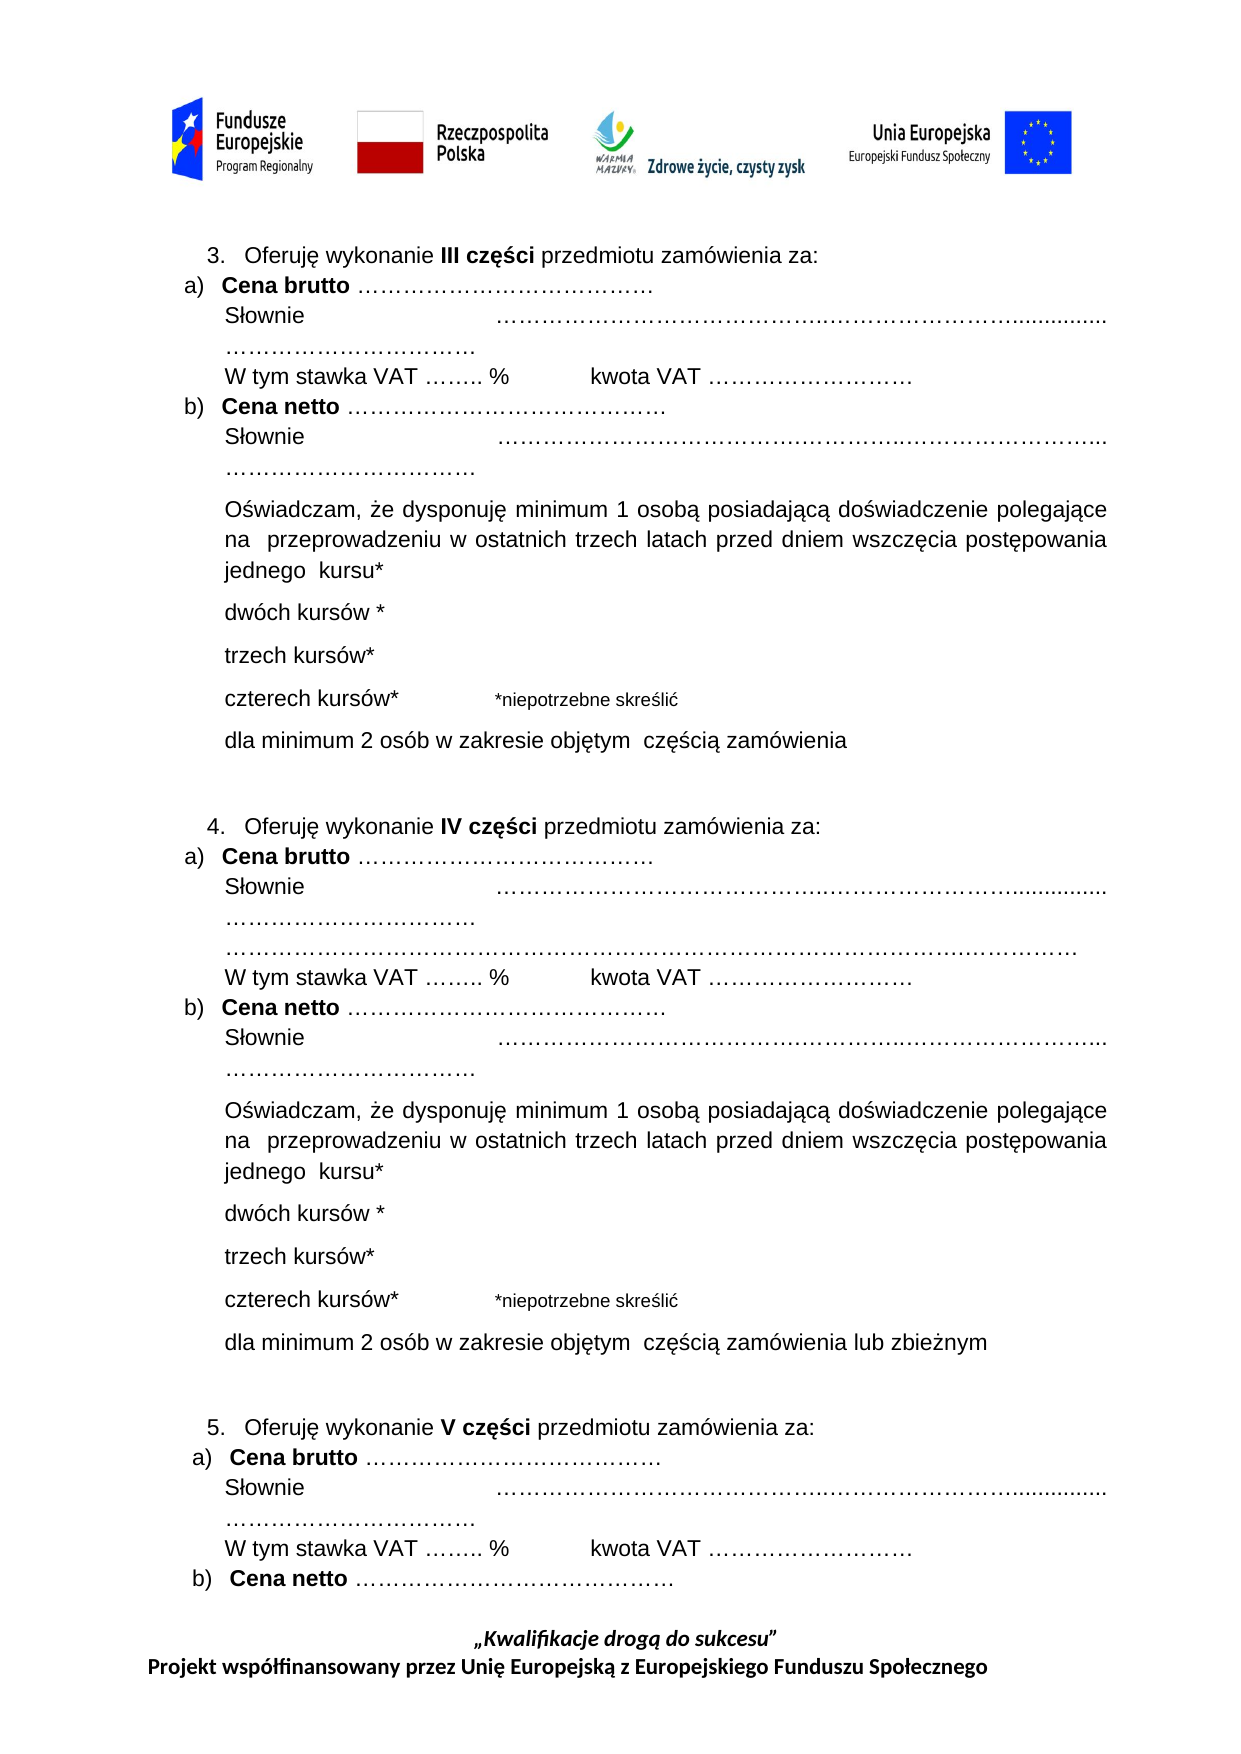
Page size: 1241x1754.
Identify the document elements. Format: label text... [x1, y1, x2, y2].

text dla minimum 2 osób w zakresie objętym częścią zamówienia lub zbieżnym [224, 1328, 1107, 1355]
list Oferuję wykonanie IV części przedmiotu zamówienia za: [207, 813, 1107, 839]
text dla minimum 2 osób w zakresie objętym częścią zamówienia [224, 727, 1107, 754]
list Oferuję wykonanie V części przedmiotu zamówienia za: [207, 1414, 1107, 1440]
list Cena netto …………………………………… [184, 393, 1107, 419]
text W tym stawka VAT …….. % kwota VAT ……………………… [224, 1535, 1107, 1561]
list Cena brutto ………………………………… [184, 272, 1107, 299]
text Słownie ……………………………………..……………………...............…………………………… [224, 302, 1107, 359]
text W tym stawka VAT …….. % kwota VAT ……………………… [224, 964, 1107, 990]
list Cena netto …………………………………… [184, 994, 1107, 1021]
text dwóch kursów * [224, 599, 1107, 626]
text Słownie ……………………………………..……………………...............…………………………… [224, 1474, 1107, 1531]
text czterech kursów* *niepotrzebne skreślić [224, 1286, 1107, 1312]
list Cena brutto ………………………………… [184, 843, 1107, 869]
text Słownie ………………………………….…………..……………………...…………………………… [224, 423, 1107, 480]
list Cena brutto ………………………………… [192, 1444, 1107, 1471]
list Cena netto …………………………………… [192, 1565, 1107, 1591]
text dwóch kursów * [224, 1200, 1107, 1227]
text Słownie ……………………………………..……………………...............…………………………… …………………………………………………………………………………….…………… [224, 873, 1107, 960]
picture [147, 73, 1093, 200]
text czterech kursów* *niepotrzebne skreślić [224, 685, 1107, 711]
text Słownie ………………………………….…………..……………………...…………………………… [224, 1024, 1107, 1081]
text trzech kursów* [224, 642, 1107, 668]
text W tym stawka VAT …….. % kwota VAT ……………………… [224, 363, 1107, 389]
list Oferuję wykonanie III części przedmiotu zamówienia za: [207, 242, 1107, 268]
text trzech kursów* [224, 1243, 1107, 1269]
